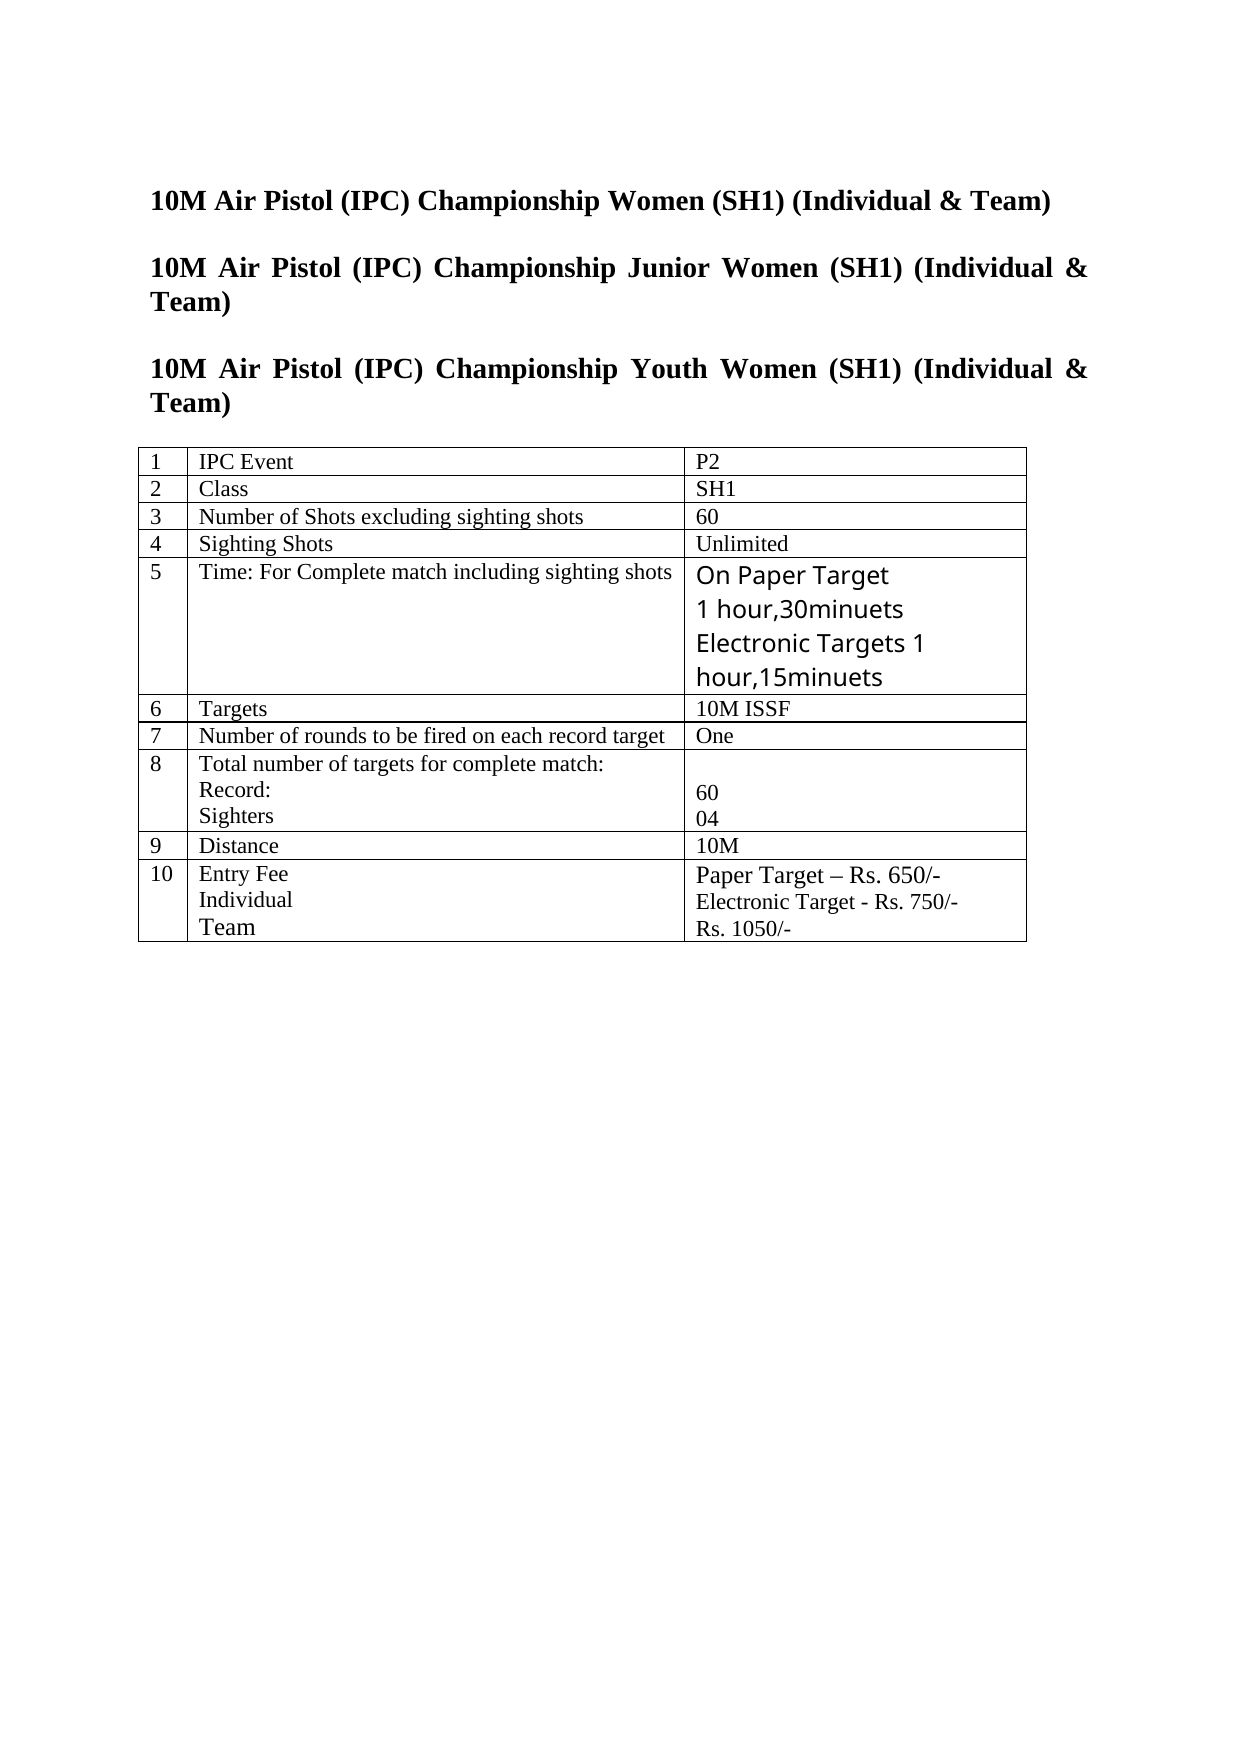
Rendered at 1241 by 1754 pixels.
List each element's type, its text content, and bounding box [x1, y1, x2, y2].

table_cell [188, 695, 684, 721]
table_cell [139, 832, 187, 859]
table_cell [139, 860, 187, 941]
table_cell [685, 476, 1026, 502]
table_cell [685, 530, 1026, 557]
text 10M Air Pistol (IPC) Championship Junior Women (SH1) (Individual & Team) [150, 251, 1090, 318]
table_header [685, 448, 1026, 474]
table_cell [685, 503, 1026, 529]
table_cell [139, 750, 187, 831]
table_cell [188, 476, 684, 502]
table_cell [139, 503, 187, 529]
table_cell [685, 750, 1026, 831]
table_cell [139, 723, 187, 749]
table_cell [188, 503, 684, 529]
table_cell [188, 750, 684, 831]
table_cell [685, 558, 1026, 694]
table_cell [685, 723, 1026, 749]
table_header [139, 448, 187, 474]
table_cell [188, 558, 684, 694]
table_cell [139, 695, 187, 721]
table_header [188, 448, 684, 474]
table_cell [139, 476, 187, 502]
text 10M Air Pistol (IPC) Championship Women (SH1) (Individual & Team) [150, 183, 1090, 217]
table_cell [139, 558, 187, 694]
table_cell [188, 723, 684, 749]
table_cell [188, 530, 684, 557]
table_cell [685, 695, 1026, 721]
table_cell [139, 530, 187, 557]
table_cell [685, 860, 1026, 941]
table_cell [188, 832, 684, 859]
text 10M Air Pistol (IPC) Championship Youth Women (SH1) (Individual & Team) [150, 351, 1090, 418]
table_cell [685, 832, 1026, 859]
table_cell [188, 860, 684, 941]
